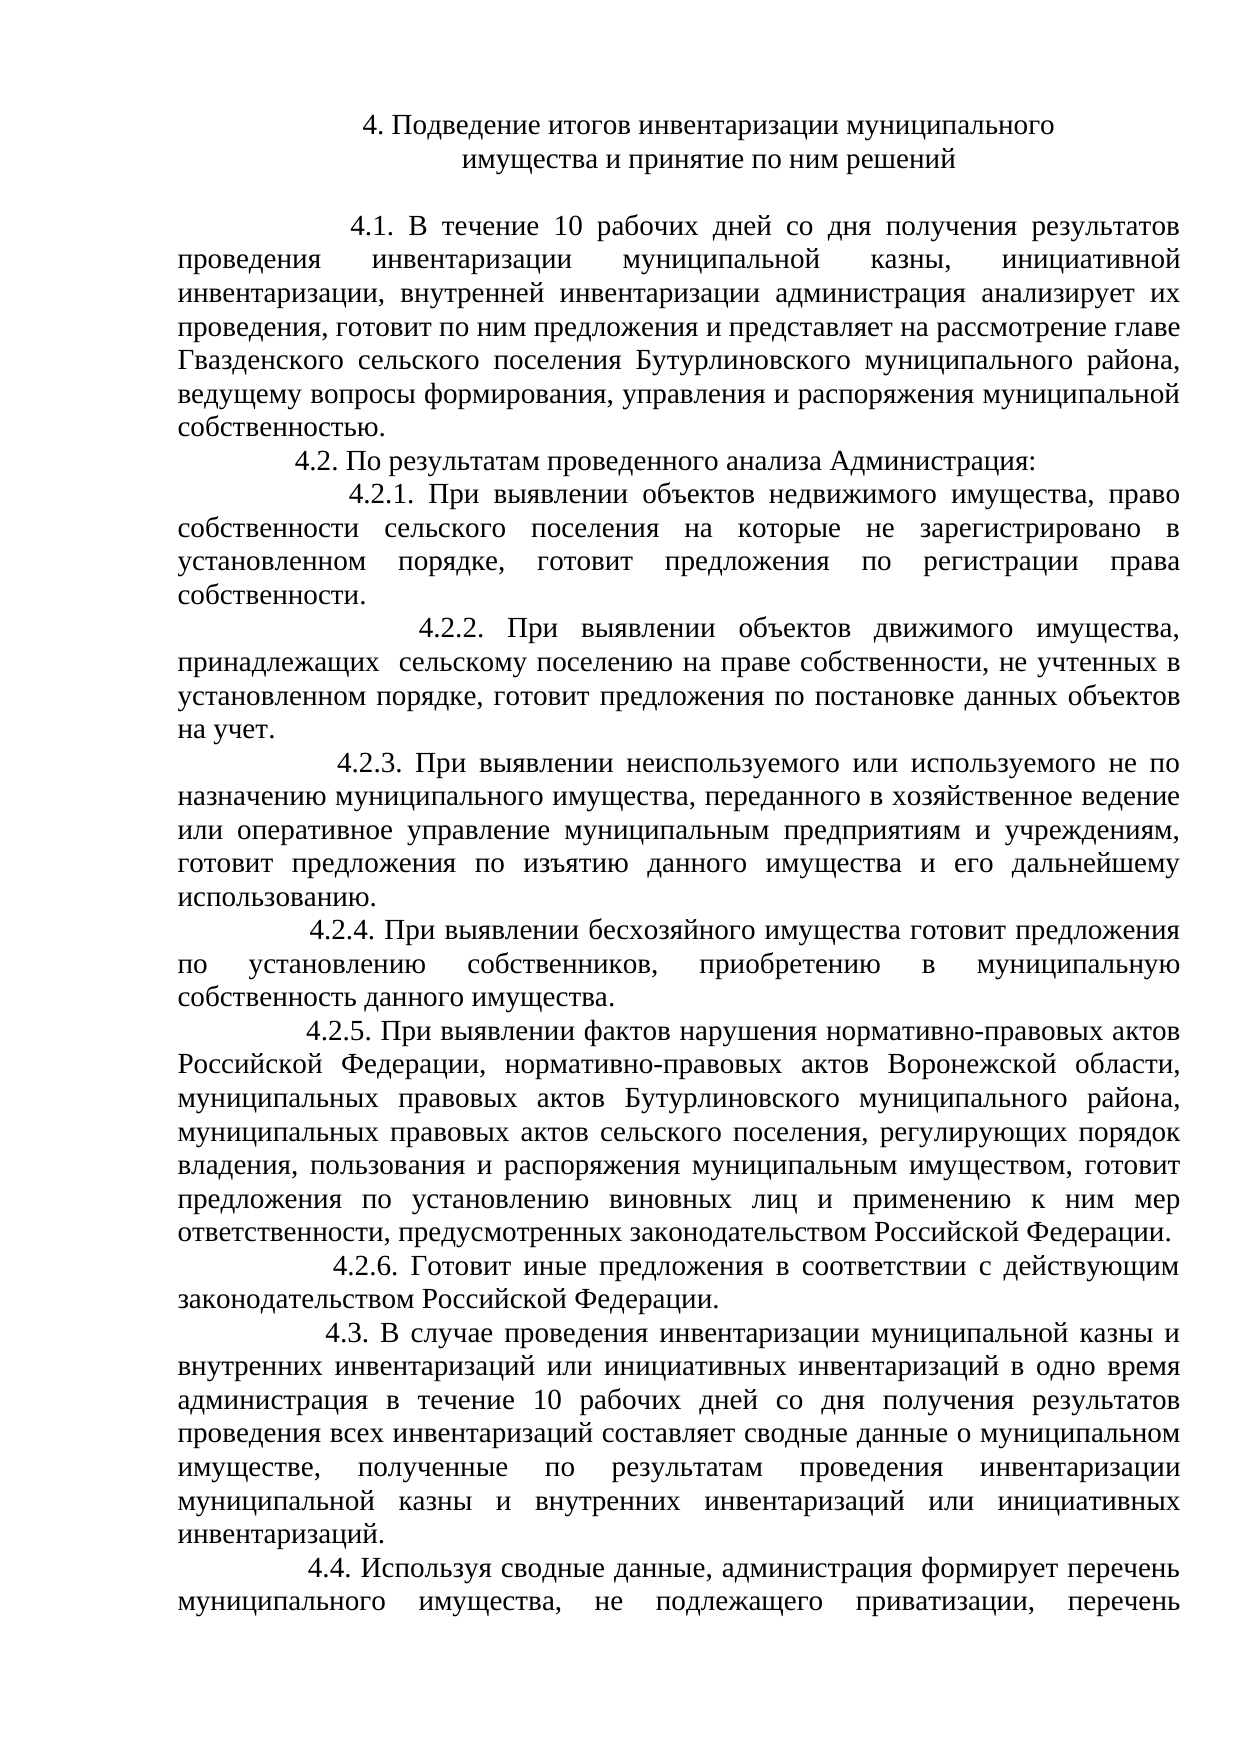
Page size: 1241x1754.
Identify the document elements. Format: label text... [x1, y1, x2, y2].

text 4.2.1. При выявлении объектов недвижимого имущества, право собственности сельского поселения на которые не зарегистрировано в установленном порядке, готовит предложения по регистрации права собственности. [177, 476, 1181, 611]
text 4. Подведение итогов инвентаризации муниципального [177, 107, 1181, 141]
text 4.2. По результатам проведенного анализа Администрация: [177, 443, 1181, 476]
text 4.3. В случае проведения инвентаризации муниципальной казны и внутренних инвентаризаций или инициативных инвентаризаций в одно время администрация в течение 10 рабочих дней со дня получения результатов проведения всех инвентаризаций составляет сводные данные о муниципальном имуществе, полученные по результатам проведения инвентаризации муниципальной казны и внутренних инвентаризаций или инициативных инвентаризаций. [177, 1315, 1181, 1550]
text 4.2.5. При выявлении фактов нарушения нормативно-правовых актов Российской Федерации, нормативно-правовых актов Воронежской области, муниципальных правовых актов Бутурлиновского муниципального района, муниципальных правовых актов сельского поселения, регулирующих порядок владения, пользования и распоряжения муниципальным имуществом, готовит предложения по установлению виновных лиц и применению к ним мер ответственности, предусмотренных законодательством Российской Федерации. [177, 1013, 1181, 1248]
text 4.2.4. При выявлении бесхозяйного имущества готовит предложения по установлению собственников, приобретению в муниципальную собственность данного имущества. [177, 912, 1181, 1013]
text 4.2.3. При выявлении неиспользуемого или используемого не по назначению муниципального имущества, переданного в хозяйственное ведение или оперативное управление муниципальным предприятиям и учреждениям, готовит предложения по изъятию данного имущества и его дальнейшему использованию. [177, 745, 1181, 912]
text 4.1. В течение 10 рабочих дней со дня получения результатов проведения инвентаризации муниципальной казны, инициативной инвентаризации, внутренней инвентаризации администрация анализирует их проведения, готовит по ним предложения и представляет на рассмотрение главе Гвазденского сельского поселения Бутурлиновского муниципального района, ведущему вопросы формирования, управления и распоряжения муниципальной собственностью. [177, 208, 1181, 443]
text 4.2.2. При выявлении объектов движимого имущества, принадлежащих сельскому поселению на праве собственности, не учтенных в установленном порядке, готовит предложения по постановке данных объектов на учет. [177, 611, 1181, 745]
text 4.2.6. Готовит иные предложения в соответствии с действующим законодательством Российской Федерации. [177, 1248, 1181, 1315]
text имущества и принятие по ним решений [177, 141, 1181, 174]
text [177, 1550, 1181, 1617]
